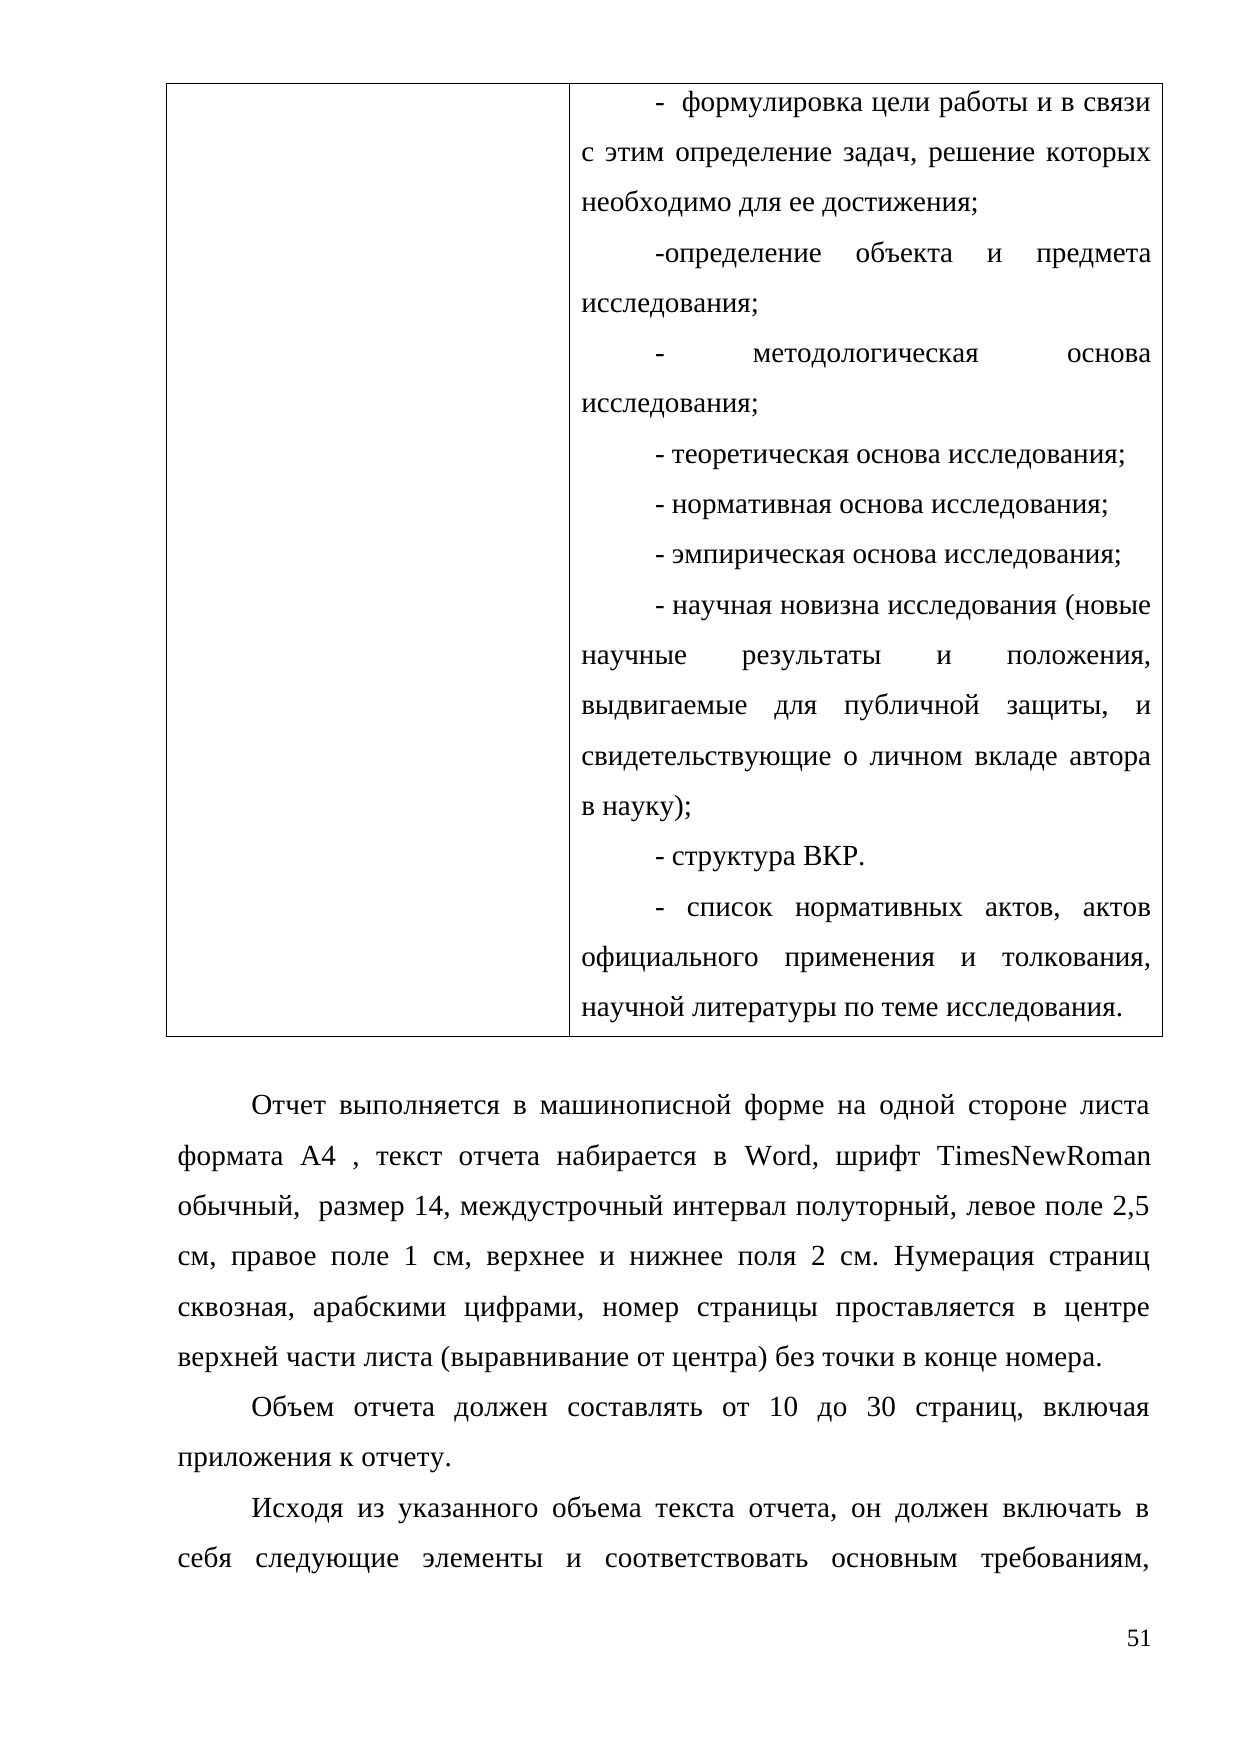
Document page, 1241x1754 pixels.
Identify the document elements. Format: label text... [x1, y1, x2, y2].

text Отчет выполняется в машинописной форме на одной стороне листа формата А4 , текст отчета набирается в Word, шрифт TimesNewRoman обычный, размер 14, междустрочный интервал полуторный, левое поле 2,5 см, правое поле 1 см, верхнее и нижнее поля 2 см. Нумерация страниц сквозная, арабскими цифрами, номер страницы проставляется в центре верхней части листа (выравнивание от центра) без точки в конце номера. [177, 1087, 1152, 1372]
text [177, 1490, 1152, 1574]
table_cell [167, 84, 569, 1036]
text Объем отчета должен составлять от 10 до 30 страниц, включая приложения к отчету. [177, 1389, 1152, 1473]
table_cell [570, 84, 1162, 1036]
